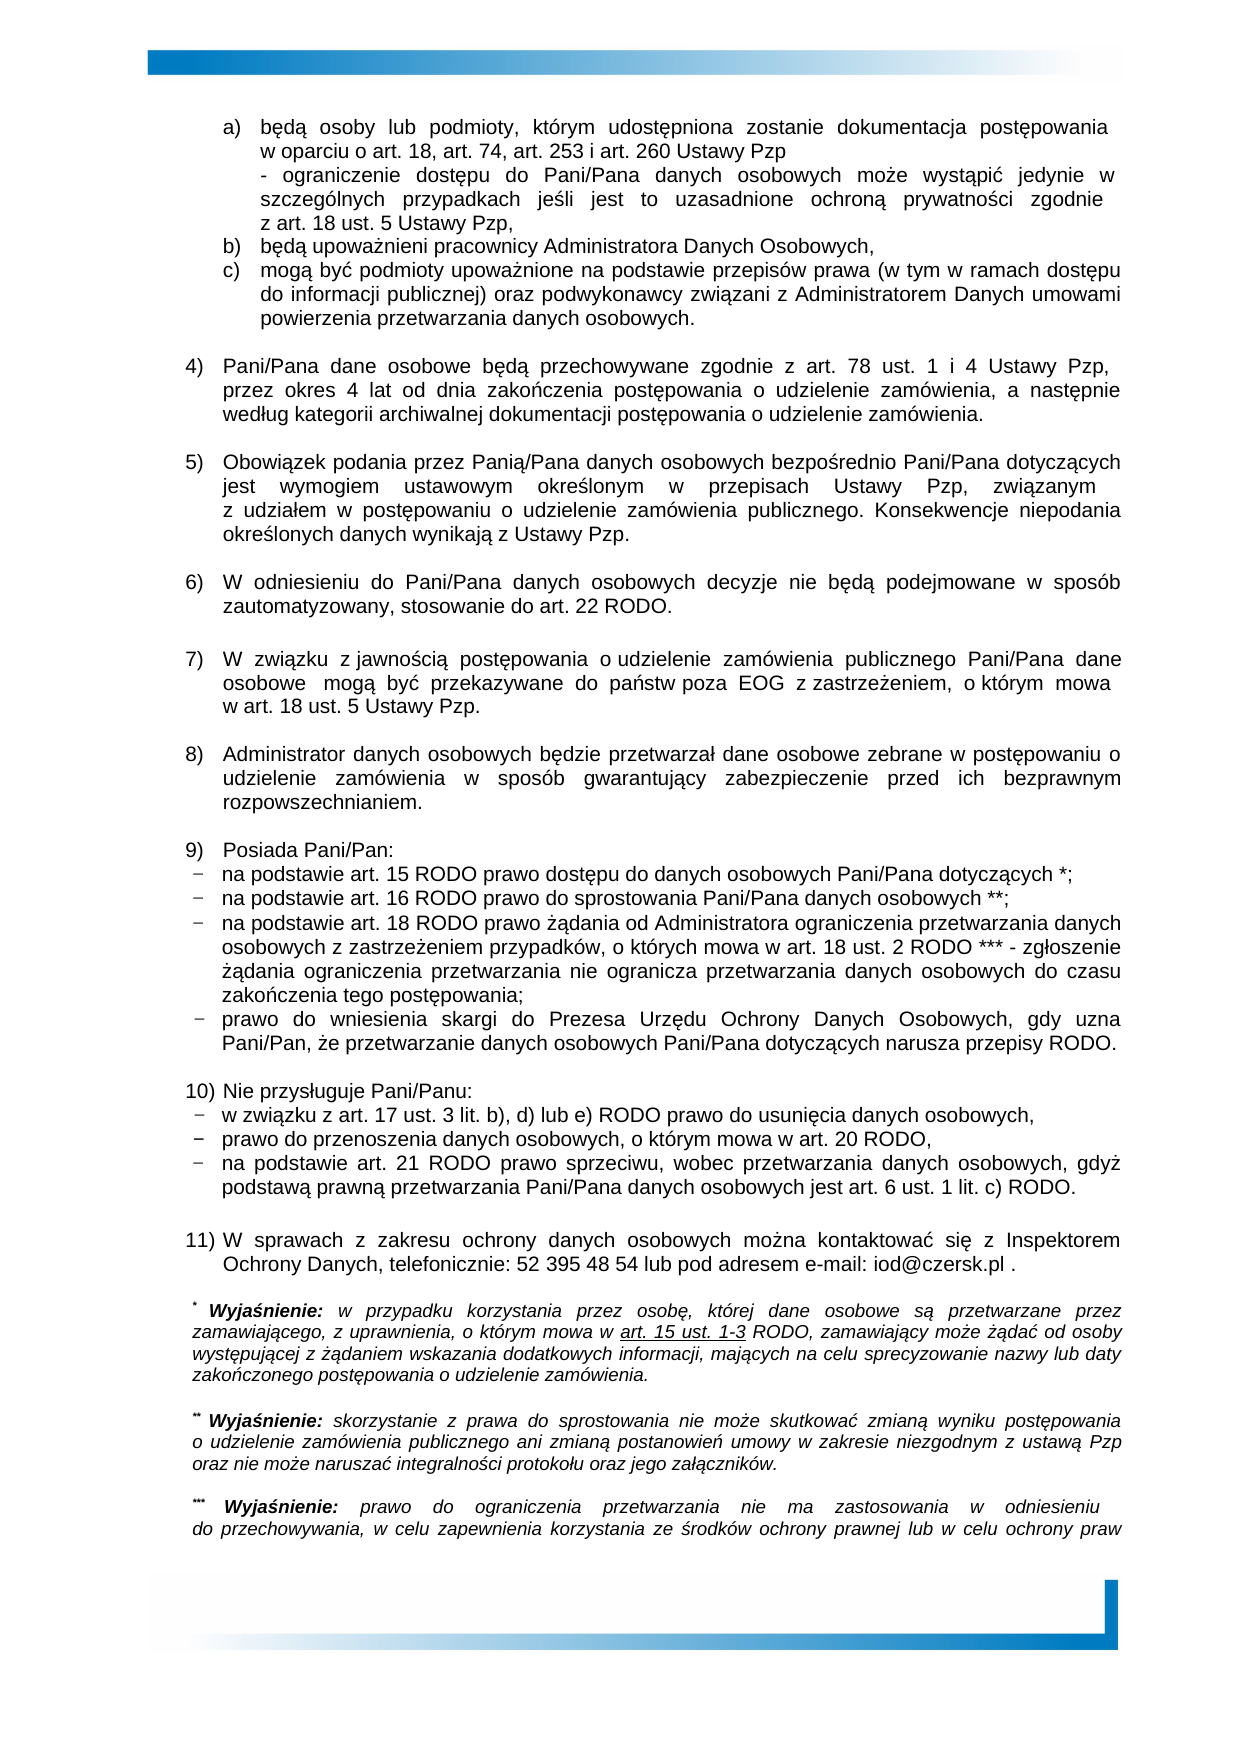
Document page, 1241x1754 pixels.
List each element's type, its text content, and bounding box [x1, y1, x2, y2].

list na podstawie art. 16 RODO prawo do sprostowania Pani/Pana danych osobowych **; [192, 886, 1122, 910]
picture [147, 44, 1123, 83]
list prawo do wniesienia skargi do Prezesa Urzędu Ochrony Danych Osobowych, gdy uzna Pani/Pan, że przetwarzanie danych osobowych Pani/Pana dotyczących narusza przepisy RODO. [192, 1006, 1122, 1054]
list w związku z art. 17 ust. 3 lit. b), d) lub e) RODO prawo do usunięcia danych osobowych, [192, 1102, 1122, 1127]
list Nie przysługuje Pani/Panu: [185, 1078, 1122, 1102]
text ** Wyjaśnienie: skorzystanie z prawa do sprostowania nie może skutkować zmianą wyniku postępowania o udzielenie zamówienia publicznego ani zmianą postanowień umowy w zakresie niezgodnym z ustawą Pzp oraz nie może naruszać integralności protokołu oraz jego załączników. [192, 1410, 1122, 1474]
list Posiada Pani/Pan: [185, 838, 1122, 862]
list W odniesieniu do Pani/Pana danych osobowych decyzje nie będą podejmowane w sposób zautomatyzowany, stosowanie do art. 22 RODO. [185, 570, 1122, 618]
list Obowiązek podania przez Panią/Pana danych osobowych bezpośrednio Pani/Pana dotyczących jest wymogiem ustawowym określonym w przepisach Ustawy Pzp, związanym z udziałem w postępowaniu o udzielenie zamówienia publicznego. Konsekwencje niepodania określonych danych wynikają z Ustawy Pzp. [185, 450, 1122, 546]
list Pani/Pana dane osobowe będą przechowywane zgodnie z art. 78 ust. 1 i 4 Ustawy Pzp, przez okres 4 lat od dnia zakończenia postępowania o udzielenie zamówienia, a następnie według kategorii archiwalnej dokumentacji postępowania o udzielenie zamówienia. [185, 354, 1122, 426]
text * Wyjaśnienie: w przypadku korzystania przez osobę, której dane osobowe są przetwarzane przez zamawiającego, z uprawnienia, o którym mowa w art. 15 ust. 1-3 RODO, zamawiający może żądać od osoby występującej z żądaniem wskazania dodatkowych informacji, mających na celu sprecyzowanie nazwy lub daty zakończonego postępowania o udzielenie zamówienia. [192, 1299, 1122, 1386]
list na podstawie art. 15 RODO prawo dostępu do danych osobowych Pani/Pana dotyczących *; [192, 862, 1122, 886]
list W związku z jawnością postępowania o udzielenie zamówienia publicznego Pani/Pana dane osobowe mogą być przekazywane do państw poza EOG z zastrzeżeniem, o którym mowa w art. 18 ust. 5 Ustawy Pzp. [185, 646, 1122, 718]
list - ograniczenie dostępu do Pani/Pana danych osobowych może wystąpić jedynie w szczególnych przypadkach jeśli jest to uzasadnione ochroną prywatności zgodnie z art. 18 ust. 5 Ustawy Pzp, [260, 162, 1122, 234]
list Administrator danych osobowych będzie przetwarzał dane osobowe zebrane w postępowaniu o udzielenie zamówienia w sposób gwarantujący zabezpieczenie przed ich bezprawnym rozpowszechnianiem. [185, 742, 1122, 814]
list na podstawie art. 21 RODO prawo sprzeciwu, wobec przetwarzania danych osobowych, gdyż podstawą prawną przetwarzania Pani/Pana danych osobowych jest art. 6 ust. 1 lit. c) RODO. [192, 1151, 1122, 1199]
list W sprawach z zakresu ochrony danych osobowych można kontaktować się z Inspektorem Ochrony Danych, telefonicznie: 52 395 48 54 lub pod adresem e-mail: iod@czersk.pl . [185, 1228, 1122, 1276]
list na podstawie art. 18 RODO prawo żądania od Administratora ograniczenia przetwarzania danych osobowych z zastrzeżeniem przypadków, o których mowa w art. 18 ust. 2 RODO *** - zgłoszenie żądania ograniczenia przetwarzania nie ogranicza przetwarzania danych osobowych do czasu zakończenia tego postępowania; [192, 910, 1122, 1006]
list prawo do przenoszenia danych osobowych, o którym mowa w art. 20 RODO, [192, 1127, 1122, 1151]
list mogą być podmioty upoważnione na podstawie przepisów prawa (w tym w ramach dostępu do informacji publicznej) oraz podwykonawcy związani z Administratorem Danych umowami powierzenia przetwarzania danych osobowych. [223, 258, 1122, 330]
list będą upoważnieni pracownicy Administratora Danych Osobowych, [223, 234, 1122, 258]
picture [147, 1572, 1123, 1653]
list będą osoby lub podmioty, którym udostępniona zostanie dokumentacja postępowania w oparciu o art. 18, art. 74, art. 253 i art. 260 Ustawy Pzp [223, 114, 1122, 162]
